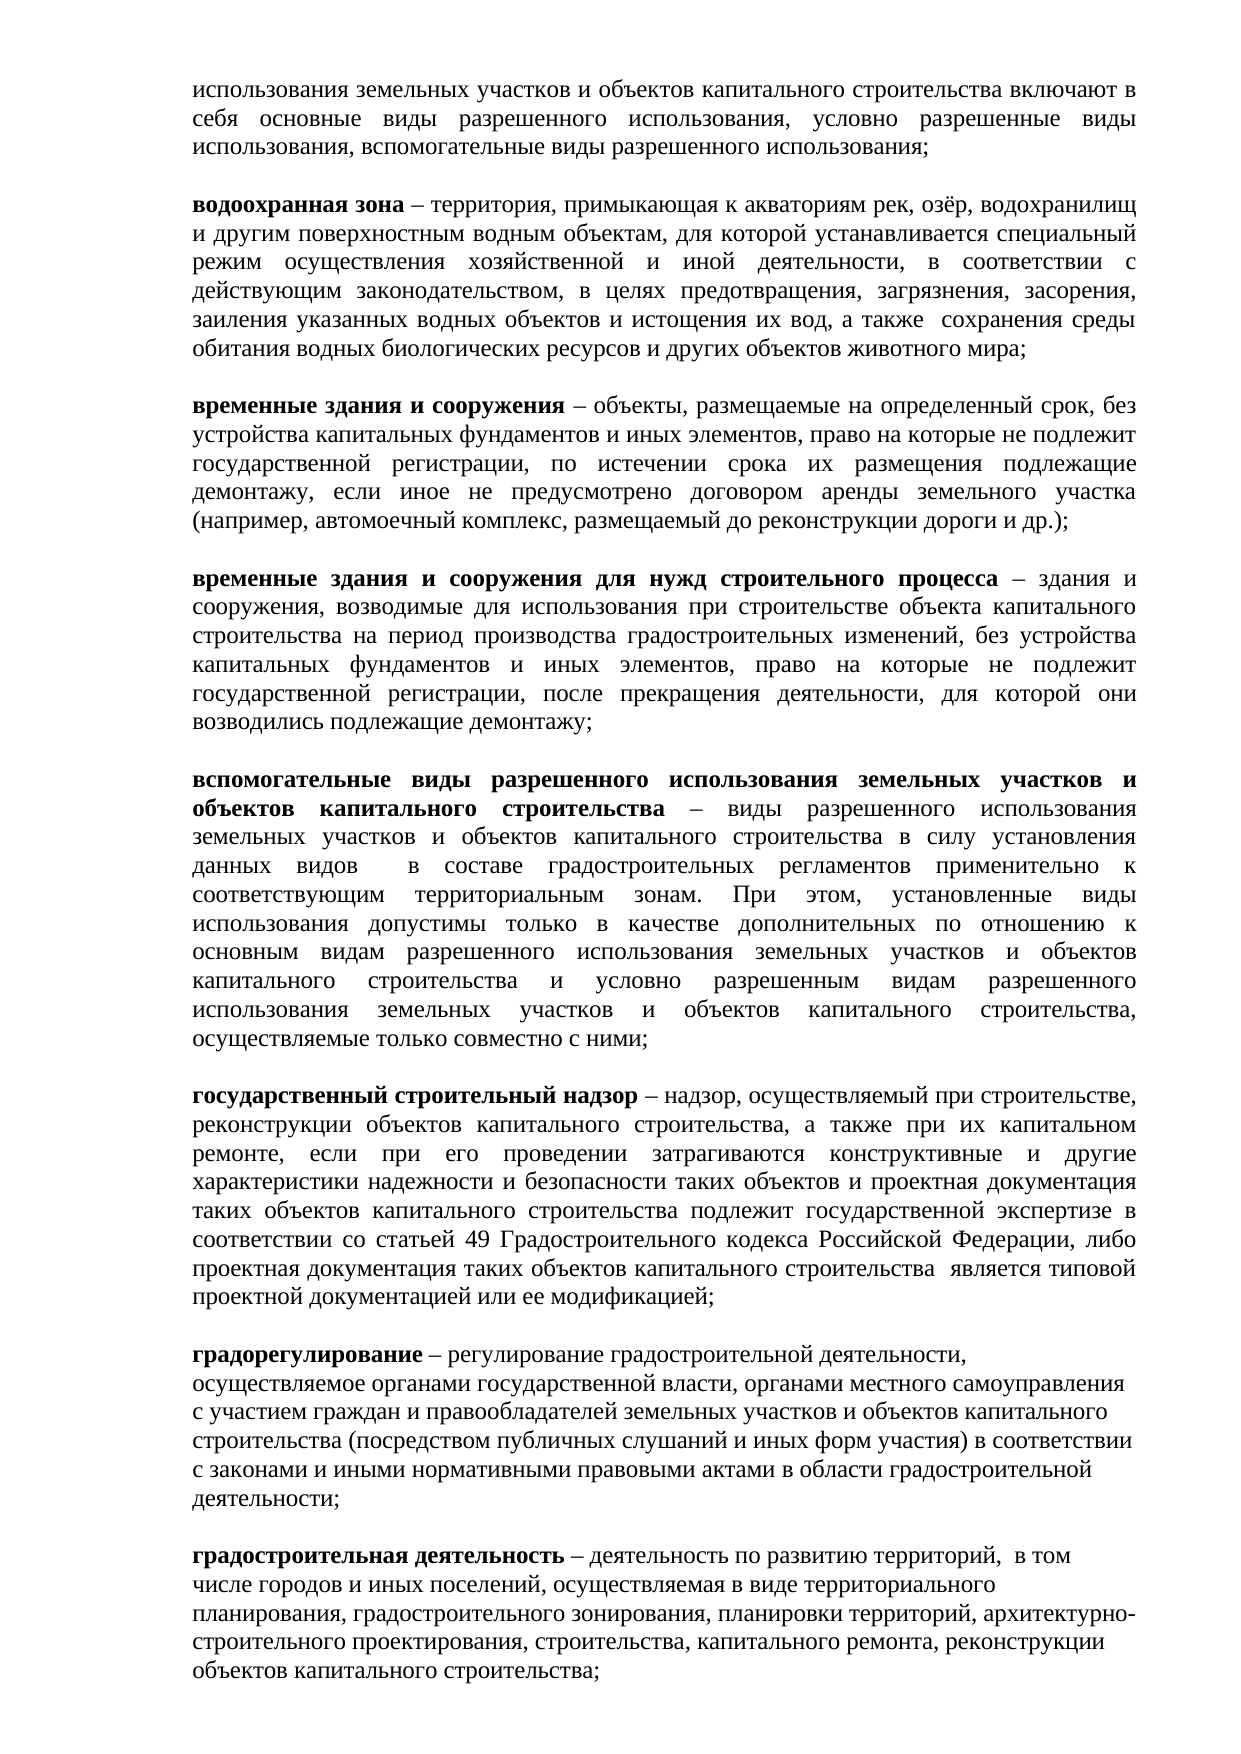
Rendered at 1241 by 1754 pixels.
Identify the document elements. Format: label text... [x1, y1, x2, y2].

text временные здания и сооружения для нужд строительного процесса – здания и сооружения, возводимые для использования при строительстве объекта капитального строительства на период производства градостроительных изменений, без устройства капитальных фундаментов и иных элементов, право на которые не подлежит государственной регистрации, после прекращения деятельности, для которой они возводились подлежащие демонтажу; [192, 563, 1137, 735]
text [192, 74, 1137, 160]
text градорегулирование – регулирование градостроительной деятельности, осуществляемое органами государственной власти, органами местного самоуправления с участием граждан и правообладателей земельных участков и объектов капитального строительства (посредством публичных слушаний и иных форм участия) в соответствии с законами и иными нормативными правовыми актами в области градостроительной деятельности; [192, 1339, 1137, 1511]
text водоохранная зона – территория, примыкающая к акваториям рек, озёр, водохранилищ и другим поверхностным водным объектам, для которой устанавливается специальный режим осуществления хозяйственной и иной деятельности, в соответствии с действующим законодательством, в целях предотвращения, загрязнения, засорения, заиления указанных водных объектов и истощения их вод, а также сохранения среды обитания водных биологических ресурсов и других объектов животного мира; [192, 189, 1137, 361]
text градостроительная деятельность – деятельность по развитию территорий, в том числе городов и иных поселений, осуществляемая в виде территориального планирования, градостроительного зонирования, планировки территорий, архитектурно-строительного проектирования, строительства, капитального ремонта, реконструкции объектов капитального строительства; [192, 1540, 1137, 1684]
text государственный строительный надзор – надзор, осуществляемый при строительстве, реконструкции объектов капитального строительства, а также при их капитальном ремонте, если при его проведении затрагиваются конструктивные и другие характеристики надежности и безопасности таких объектов и проектная документация таких объектов капитального строительства подлежит государственной экспертизе в соответствии со статьей 49 Градостроительного кодекса Российской Федерации, либо проектная документация таких объектов капитального строительства является типовой проектной документацией или ее модификацией; [192, 1080, 1137, 1310]
text временные здания и сооружения – объекты, размещаемые на определенный срок, без устройства капитальных фундаментов и иных элементов, право на которые не подлежит государственной регистрации, по истечении срока их размещения подлежащие демонтажу, если иное не предусмотрено договором аренды земельного участка (например, автомоечный комплекс, размещаемый до реконструкции дороги и др.); [192, 390, 1137, 534]
text вспомогательные виды разрешенного использования земельных участков и объектов капитального строительства – виды разрешенного использования земельных участков и объектов капитального строительства в силу установления данных видов в составе градостроительных регламентов применительно к соответствующим территориальным зонам. При этом, установленные виды использования допустимы только в качестве дополнительных по отношению к основным видам разрешенного использования земельных участков и объектов капитального строительства и условно разрешенным видам разрешенного использования земельных участков и объектов капитального строительства, осуществляемые только совместно с ними; [192, 764, 1137, 1051]
